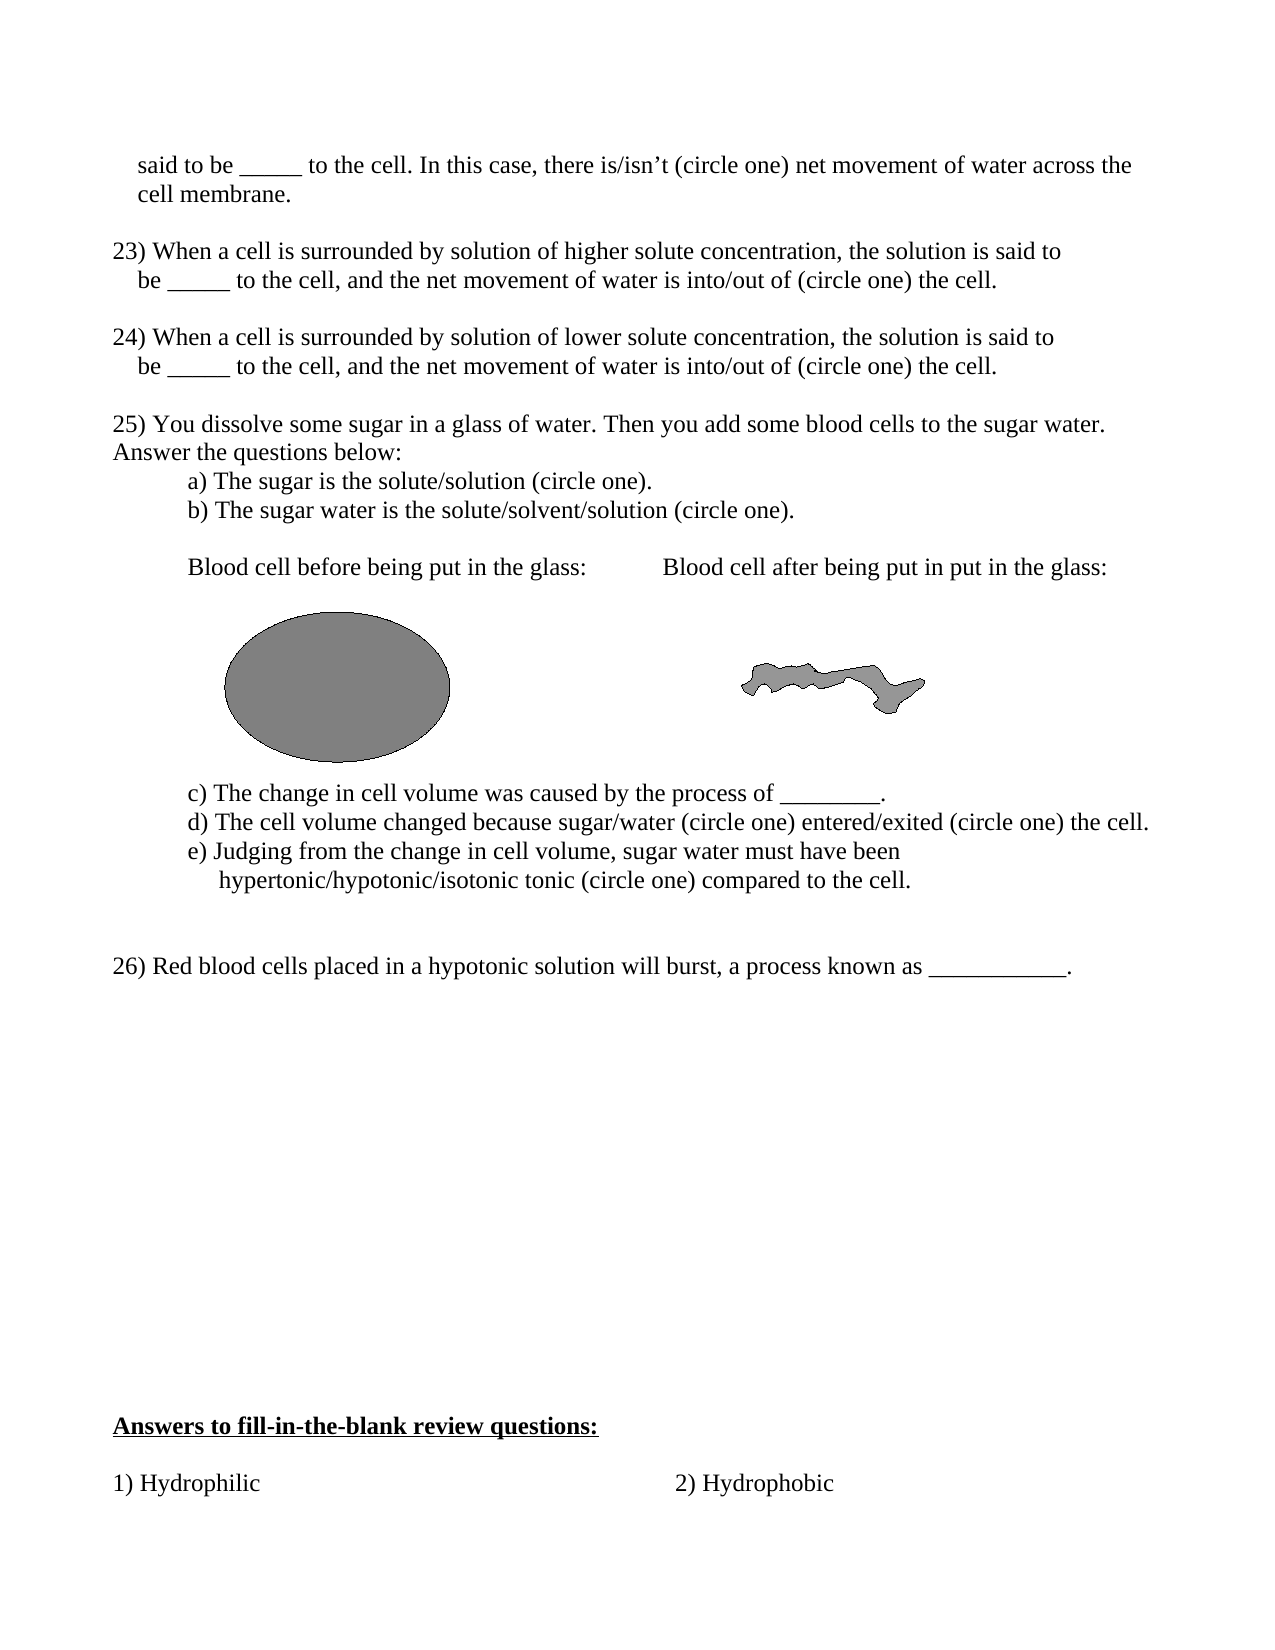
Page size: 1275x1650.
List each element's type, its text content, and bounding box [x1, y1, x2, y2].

text 26) Red blood cells placed in a hypotonic solution will burst, a process known as ___________. [112, 951, 1163, 980]
text 25) You dissolve some sugar in a glass of water. Then you add some blood cells to the sugar water. Answer the questions below: [112, 409, 1163, 466]
text be _____ to the cell, and the net movement of water is into/out of (circle one) the cell. [112, 351, 1163, 380]
text 2) Hydrophobic [675, 1468, 1163, 1497]
text b) The sugar water is the solute/solvent/solution (circle one). [112, 495, 1163, 524]
text 24) When a cell is surrounded by solution of lower solute concentration, the solution is said to [112, 322, 1163, 351]
text be _____ to the cell, and the net movement of water is into/out of (circle one) the cell. [112, 265, 1163, 294]
text 23) When a cell is surrounded by solution of higher solute concentration, the solution is said to [112, 236, 1163, 265]
text Answers to fill-in-the-blank review questions: [112, 1411, 1163, 1440]
text d) The cell volume changed because sugar/water (circle one) entered/exited (circle one) the cell. [112, 807, 1163, 836]
text e) Judging from the change in cell volume, sugar water must have been [112, 836, 1163, 865]
text cell membrane. [112, 179, 1163, 207]
text 1) Hydrophilic [112, 1468, 600, 1497]
text said to be _____ to the cell. In this case, there is/isn’t (circle one) net movement of water across the [112, 150, 1163, 179]
text c) The change in cell volume was caused by the process of ________. [112, 778, 1163, 807]
text hypertonic/hypotonic/isotonic tonic (circle one) compared to the cell. [112, 865, 1163, 893]
text a) The sugar is the solute/solution (circle one). [112, 466, 1163, 495]
text Blood cell before being put in the glass: Blood cell after being put in put in the glass: [112, 552, 1163, 610]
